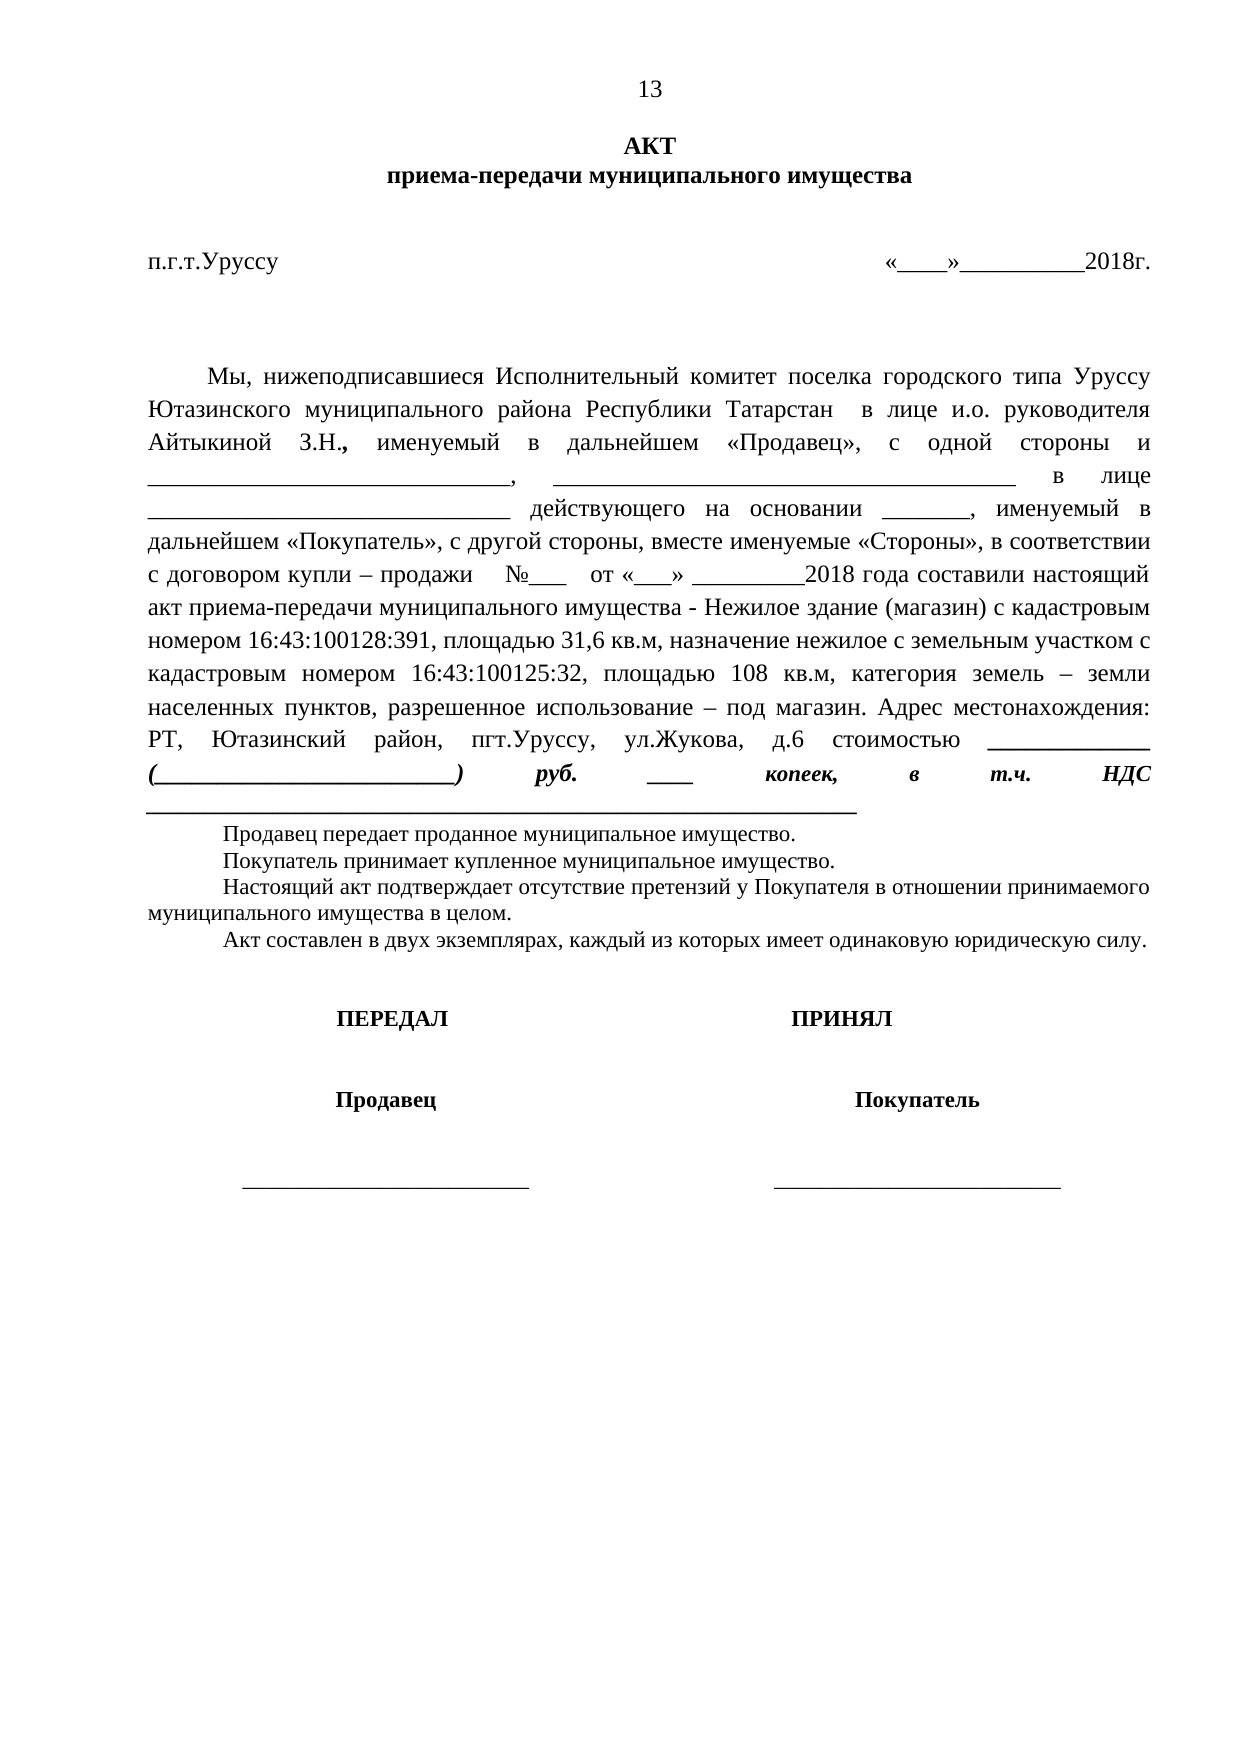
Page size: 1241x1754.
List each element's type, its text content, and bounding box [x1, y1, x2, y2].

text приема-передачи муниципального имущества [148, 160, 1152, 189]
text Настоящий акт подтверждает отсутствие претензий у Покупателя в отношении принимаемого муниципального имущества в целом. [148, 873, 1152, 926]
text п.г.т.Уруссу «____»__________2018г. [148, 246, 1152, 275]
text ПЕРЕДАЛ ПРИНЯЛ [148, 1005, 1152, 1031]
table_header Покупатель _________________________ [635, 1086, 1181, 1192]
text Акт составлен в двух экземплярах, каждый из которых имеет одинаковую юридическую силу. [148, 926, 1152, 952]
text Продавец передает проданное муниципальное имущество. [148, 820, 1152, 847]
text Мы, нижеподписавшиеся Исполнительный комитет поселка городского типа Уруссу Ютазинского муниципального района Республики Татарстан в лице и.о. руководителя Айтыкиной З.Н., именуемый в дальнейшем «Продавец», с одной стороны и _____________________________, _____________________________________ в лице _____________________________ действующего на основании _______, именуемый в дальнейшем «Покупатель», с другой стороны, вместе именуемые «Стороны», в соответствии с договором купли – продажи №___ от «___» _________2018 года составили настоящий акт приема-передачи муниципального имущества - Нежилое здание (магазин) с кадастровым номером 16:43:100128:391, площадью 31,6 кв.м, назначение нежилое с земельным участком с кадастровым номером 16:43:100125:32, площадью 108 кв.м, категория земель – земли населенных пунктов, разрешенное использование – под магазин. Адрес местонахождения: РТ, Ютазинский район, пгт.Уруссу, ул.Жукова, д.6 стоимостью _____________ (________________________) руб. ____ копеек, в т.ч. НДС ______________________________________________________________ [148, 361, 1152, 817]
table_header Продавец _________________________ [136, 1086, 635, 1192]
text АКТ [148, 131, 1152, 160]
text Покупатель принимает купленное муниципальное имущество. [148, 847, 1152, 873]
